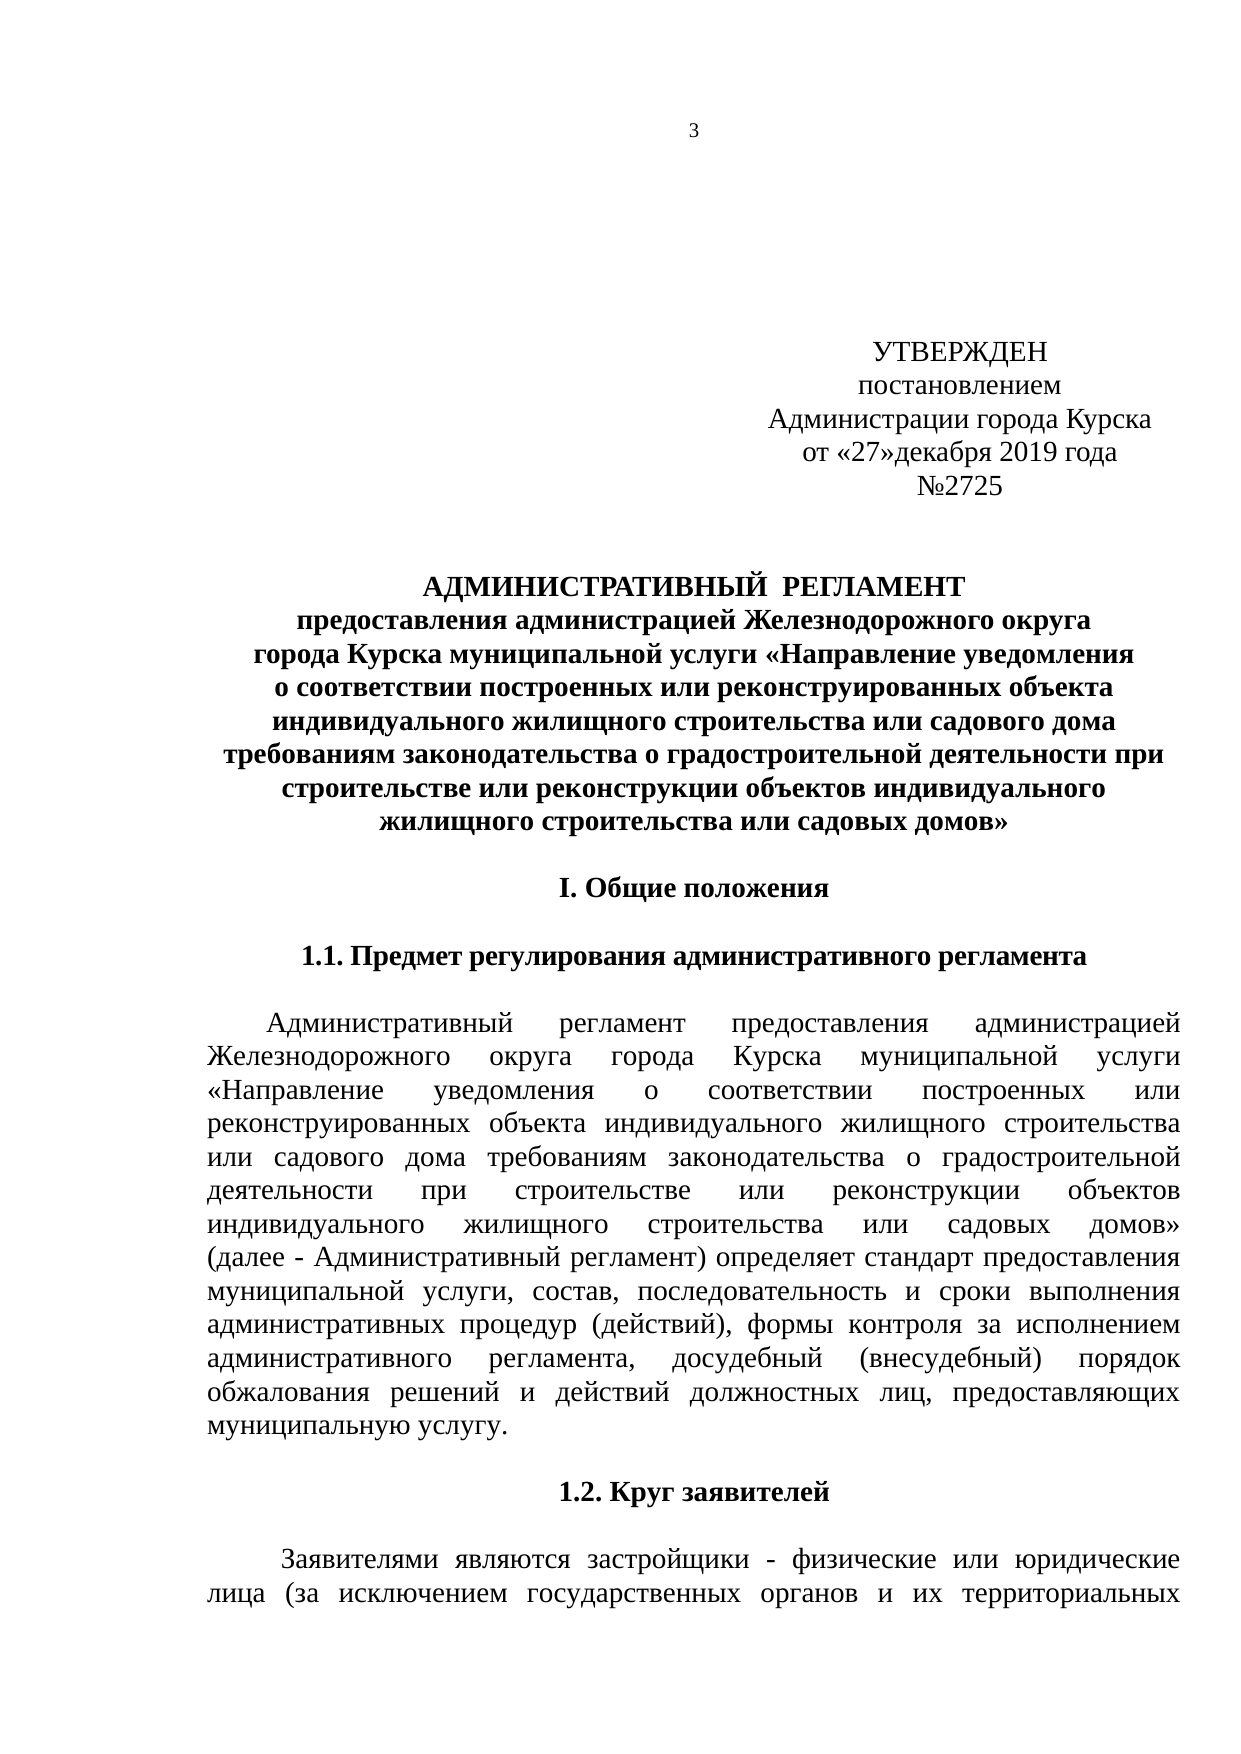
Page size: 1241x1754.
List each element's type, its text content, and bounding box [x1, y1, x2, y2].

text предоставления администрацией Железнодорожного округа города Курска муниципальной услуги «Направление уведомления о соответствии построенных или реконструированных объекта индивидуального жилищного строительства или садового дома требованиям законодательства о градостроительной деятельности при строительстве или реконструкции объектов индивидуального жилищного строительства или садовых домов» [207, 602, 1181, 837]
text №2725 [738, 468, 1181, 502]
text 1.1. Предмет регулирования административного регламента [207, 938, 1181, 971]
text 1.2. Круг заявителей [207, 1474, 1181, 1508]
text Администрации города Курска [738, 401, 1181, 434]
text от «27»декабря 2019 года [738, 434, 1181, 468]
text АДМИНИСТРАТИВНЫЙ РЕГЛАМЕНТ [207, 569, 1181, 602]
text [207, 1541, 1181, 1608]
text УТВЕРЖДЕН [738, 334, 1181, 367]
text постановлением [738, 367, 1181, 401]
text I. Общие положения [207, 871, 1181, 904]
text Административный регламент предоставления администрацией Железнодорожного округа города Курска муниципальной услуги «Направление уведомления о соответствии построенных или реконструированных объекта индивидуального жилищного строительства или садового дома требованиям законодательства о градостроительной деятельности при строительстве или реконструкции объектов индивидуального жилищного строительства или садовых домов» (далее - Административный регламент) определяет стандарт предоставления муниципальной услуги, состав, последовательность и сроки выполнения административных процедур (действий), формы контроля за исполнением административного регламента, досудебный (внесудебный) порядок обжалования решений и действий должностных лиц, предоставляющих муниципальную услугу. [207, 1005, 1181, 1441]
